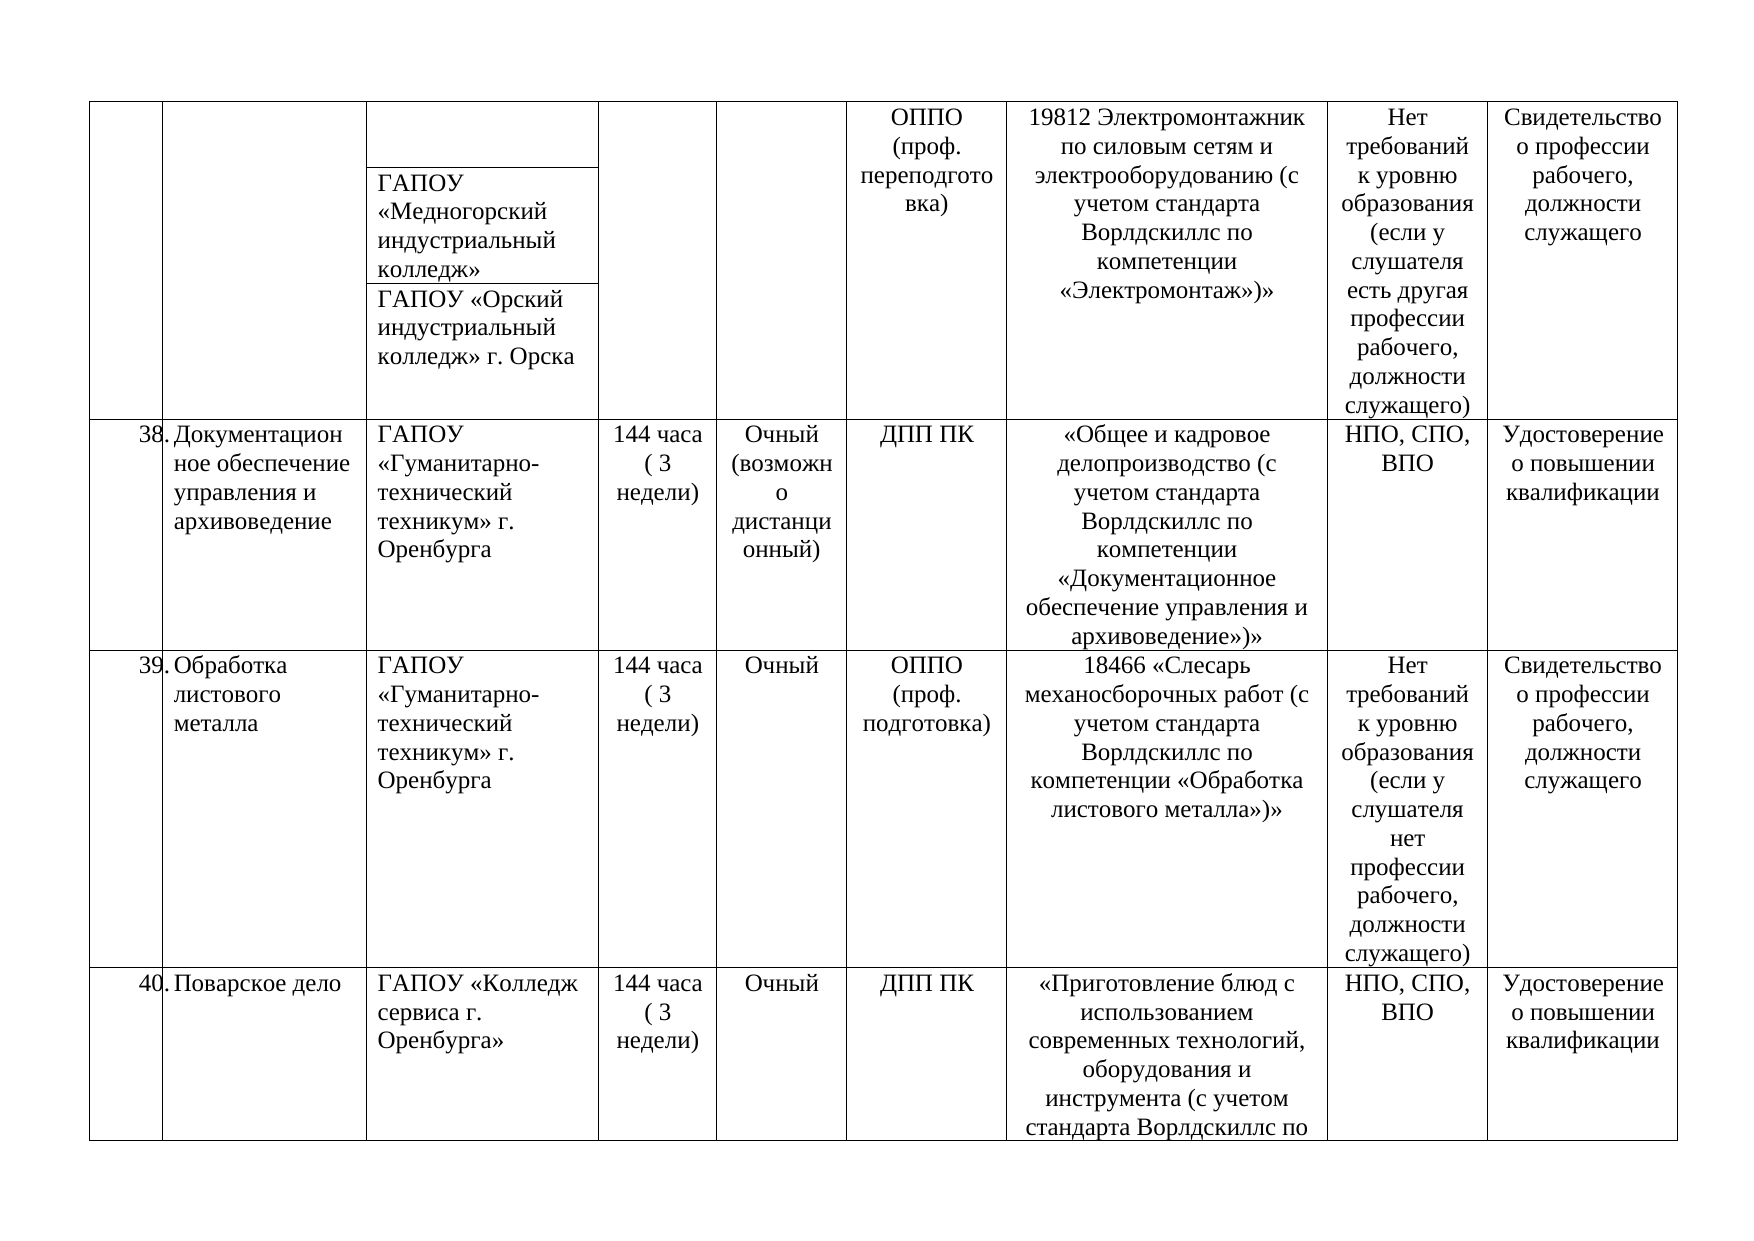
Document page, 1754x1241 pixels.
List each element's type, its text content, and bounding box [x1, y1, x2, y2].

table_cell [847, 102, 1006, 418]
table_cell [90, 651, 162, 967]
table_cell ДПП ПК [847, 420, 1006, 649]
table_cell Очный [717, 651, 846, 967]
table_cell НПО, СПО, ВПО [1328, 968, 1487, 1140]
table_cell Очный [717, 968, 846, 1140]
table_cell [90, 420, 162, 649]
table_cell Поварское дело [163, 968, 366, 1140]
table_cell Очный (возможно дистанционный) [717, 420, 846, 649]
table_cell 19812 Электромонтажник по силовым сетям и электрооборудованию (с учетом стандарта Ворлдскиллс по компетенции «Электромонтаж»)» [1007, 102, 1327, 418]
table_cell ГАПОУ «Гуманитарно-технический техникум» г. Оренбурга [367, 651, 598, 967]
table_cell ГАПОУ «Орский индустриальный колледж» г. Орска [367, 284, 598, 418]
table_cell Нет требований к уровню образования (если у слушателя нет профессии рабочего, должности служащего) [1328, 651, 1487, 967]
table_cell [1328, 102, 1487, 418]
table_cell ГАПОУ «Медногорский индустриальный колледж» [367, 168, 598, 283]
table_cell 18466 «Слесарь механосборочных работ (с учетом стандарта Ворлдскиллс по компетенции «Обработка листового металла»)» [1007, 651, 1327, 967]
table_cell ГАПОУ «Гуманитарно-технический техникум» г. Оренбурга [367, 420, 598, 649]
table_cell «Общее и кадровое делопроизводство (с учетом стандарта Ворлдскиллс по компетенции «Документационное обеспечение управления и архивоведение»)» [1007, 420, 1327, 649]
table_cell Документационное обеспечение управления и архивоведение [163, 420, 366, 649]
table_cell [367, 968, 598, 1140]
table_cell 144 часа ( 3 недели) [599, 420, 716, 649]
table_cell НПО, СПО, ВПО [1328, 420, 1487, 649]
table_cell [599, 968, 716, 1140]
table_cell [1007, 968, 1327, 1140]
table_cell ОППО (проф. подготовка) [847, 651, 1006, 967]
table_cell Удостоверение о повышении квалификации [1488, 420, 1677, 649]
table_cell Свидетельство о профессии рабочего, должности служащего [1488, 651, 1677, 967]
table_cell ДПП ПК [847, 968, 1006, 1140]
table_cell Обработка листового металла [163, 651, 366, 967]
table_cell [90, 968, 162, 1140]
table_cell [1488, 102, 1677, 418]
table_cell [1488, 968, 1677, 1140]
table_cell 144 часа ( 3 недели) [599, 651, 716, 967]
